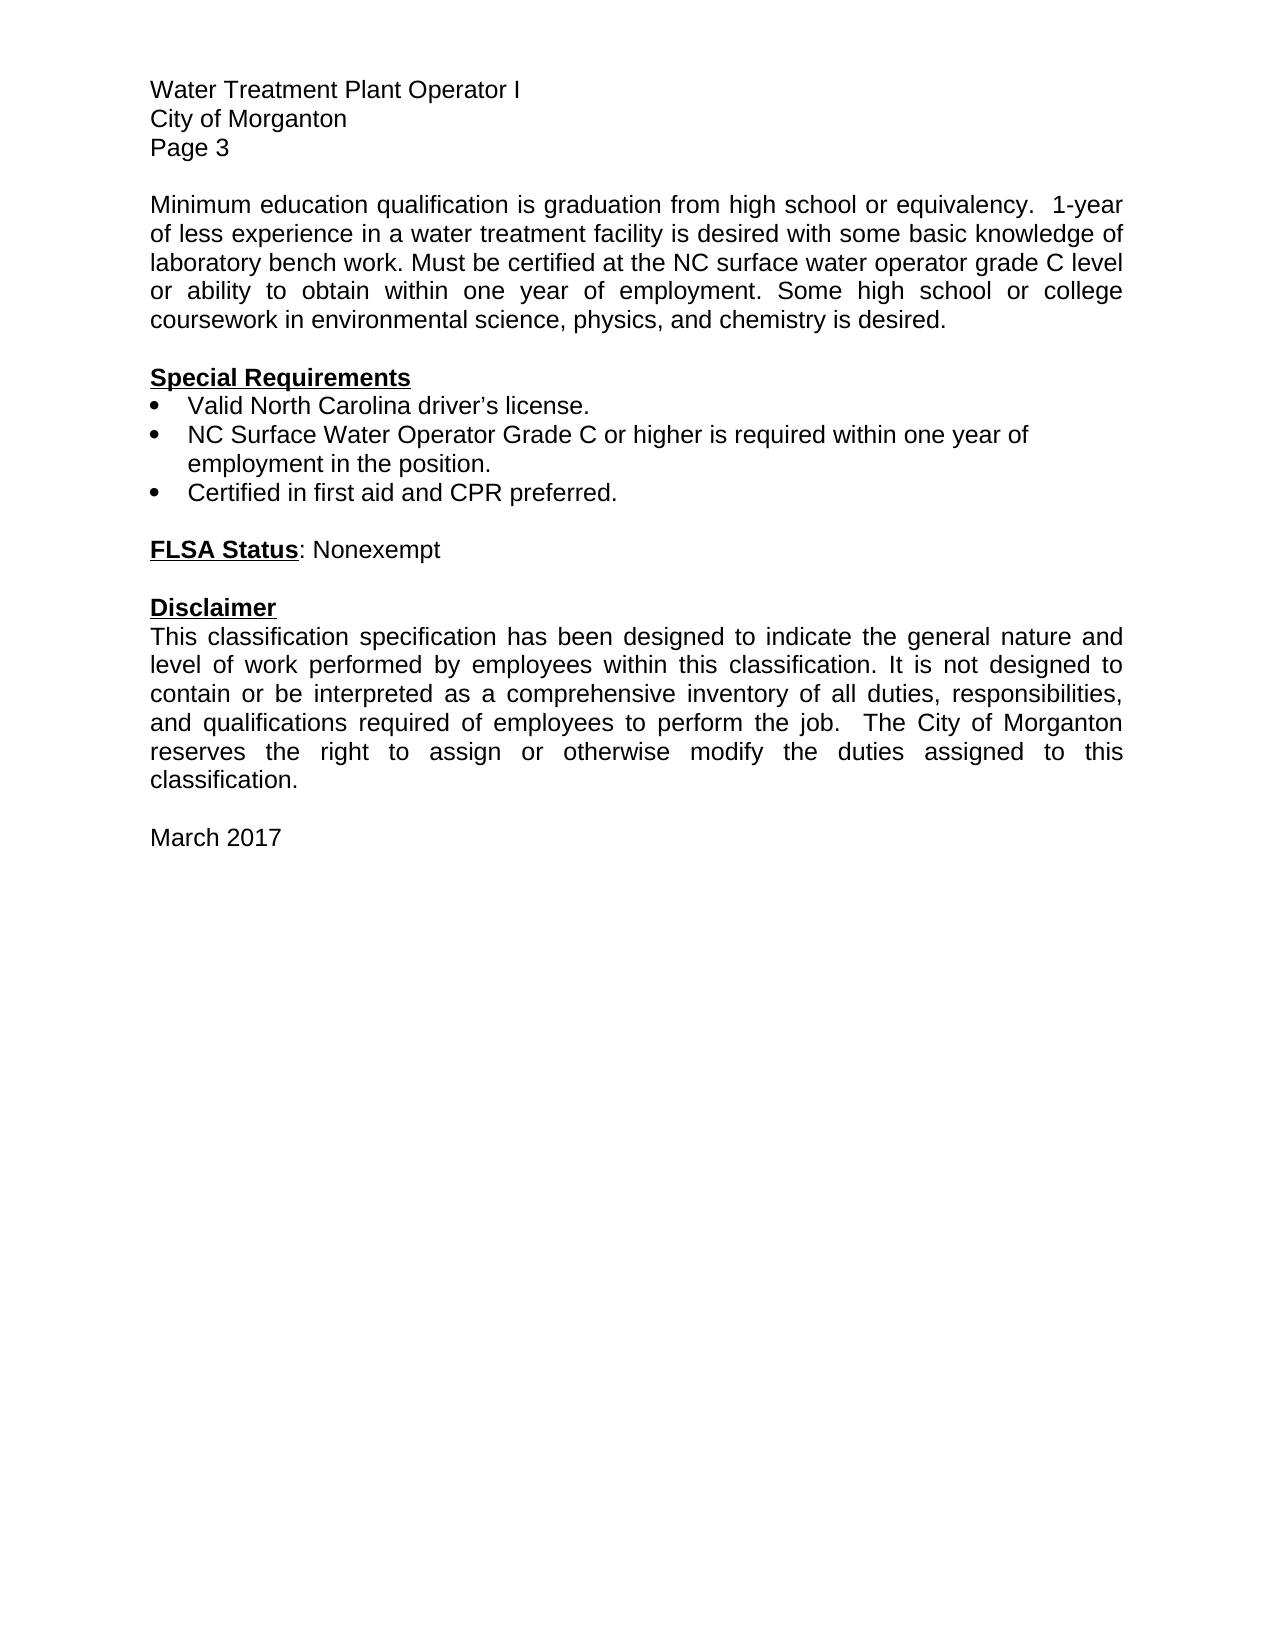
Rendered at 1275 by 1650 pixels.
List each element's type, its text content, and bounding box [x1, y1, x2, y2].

text FLSA Status: Nonexempt [150, 535, 1125, 564]
text Special Requirements [150, 362, 1125, 391]
text Minimum education qualification is graduation from high school or equivalency. 1-year of less experience in a water treatment facility is desired with some basic knowledge of laboratory bench work. Must be certified at the NC surface water operator grade C level or ability to obtain within one year of employment. Some high school or college coursework in environmental science, physics, and chemistry is desired. [150, 190, 1125, 334]
text This classification specification has been designed to indicate the general nature and level of work performed by employees within this classification. It is not designed to contain or be interpreted as a comprehensive inventory of all duties, responsibilities, and qualifications required of employees to perform the job. The City of Morganton reserves the right to assign or otherwise modify the duties assigned to this classification. [150, 622, 1125, 794]
text March 2017 [150, 823, 1125, 852]
text Disclaimer [150, 593, 1125, 622]
list Certified in first aid and CPR preferred. [150, 478, 1125, 507]
list NC Surface Water Operator Grade C or higher is required within one year of employment in the position. [150, 420, 1125, 478]
list Valid North Carolina driver’s license. [150, 391, 1125, 420]
